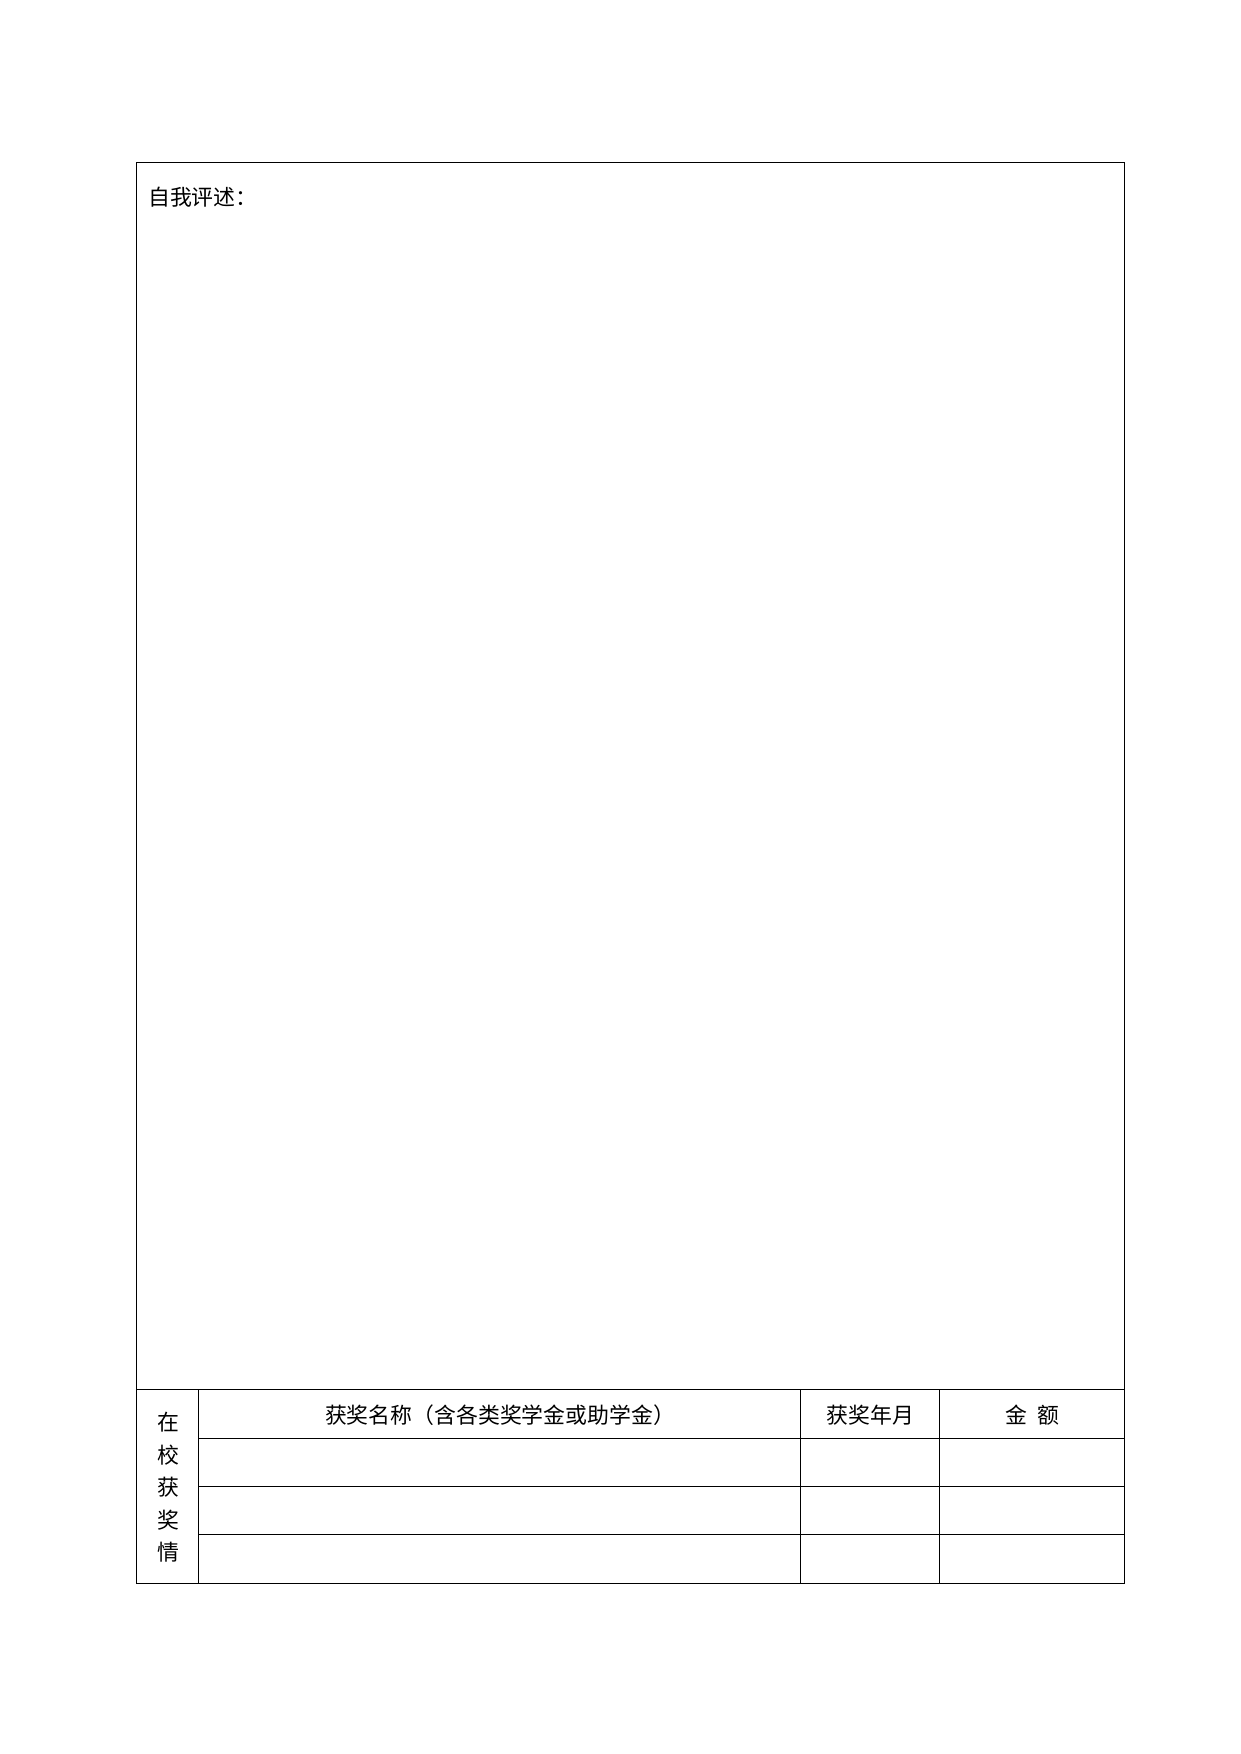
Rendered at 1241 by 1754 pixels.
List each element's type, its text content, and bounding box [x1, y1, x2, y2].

table_cell [199, 1487, 800, 1534]
table_cell [940, 1487, 1124, 1534]
table_cell [199, 1439, 800, 1486]
table_cell [801, 1439, 939, 1486]
table_cell 获奖年月 [801, 1390, 939, 1437]
table_cell [940, 1535, 1124, 1582]
table_cell [801, 1487, 939, 1534]
table_cell [199, 1535, 800, 1582]
table_cell 获奖名称（含各类奖学金或助学金） [199, 1390, 800, 1437]
table_cell 金 额 [940, 1390, 1124, 1437]
table_cell [940, 1439, 1124, 1486]
table_cell 自我评述： [137, 163, 1124, 1389]
table_cell 在校获奖情况 [137, 1390, 198, 1582]
table_cell [801, 1535, 939, 1582]
